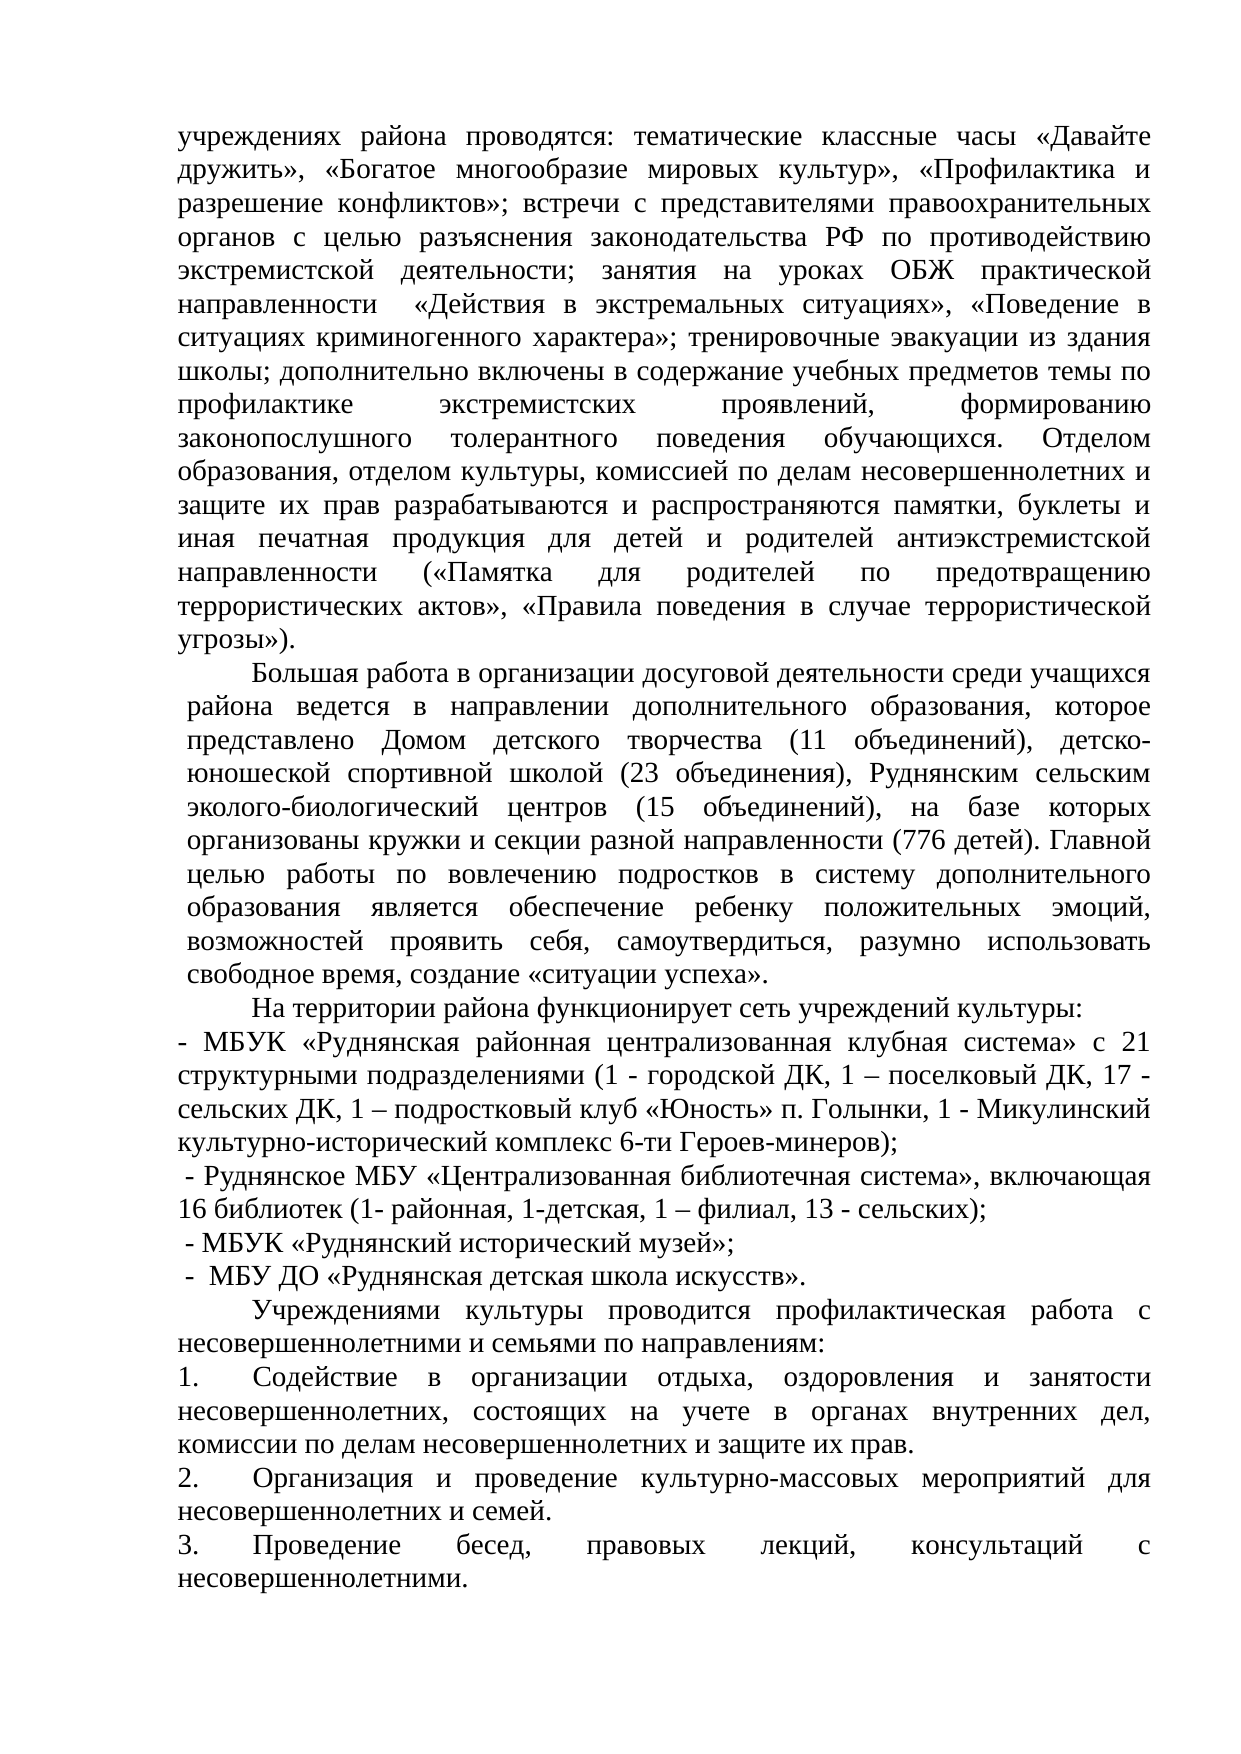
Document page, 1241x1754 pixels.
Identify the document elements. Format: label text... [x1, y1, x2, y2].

text Большая работа в организации досуговой деятельности среди учащихся района ведется в направлении дополнительного образования, которое представлено Домом детского творчества (11 объединений), детско-юношеской спортивной школой (23 объединения), Руднянским сельским эколого-биологический центров (15 объединений), на базе которых организованы кружки и секции разной направленности (776 детей). Главной целью работы по вовлечению подростков в систему дополнительного образования является обеспечение ребенку положительных эмоций, возможностей проявить себя, самоутвердиться, разумно использовать свободное время, создание «ситуации успеха». [187, 655, 1152, 990]
list Содействие в организации отдыха, оздоровления и занятости несовершеннолетних, состоящих на учете в органах внутренних дел, комиссии по делам несовершеннолетних и защите их прав. [177, 1359, 1152, 1460]
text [177, 118, 1152, 655]
text Учреждениями культуры проводится профилактическая работа с несовершеннолетними и семьями по направлениям: [177, 1292, 1152, 1359]
text - МБУ ДО «Руднянская детская школа искусств». [177, 1258, 1152, 1292]
text На территории района функционирует сеть учреждений культуры: [177, 990, 1152, 1024]
text - МБУК «Руднянская районная централизованная клубная система» с 21 структурными подразделениями (1 - городской ДК, 1 – поселковый ДК, 17 - сельских ДК, 1 – подростковый клуб «Юность» п. Голынки, 1 - Микулинский культурно-исторический комплекс 6-ти Героев-минеров); [177, 1024, 1152, 1158]
text - Руднянское МБУ «Централизованная библиотечная система», включающая 16 библиотек (1- районная, 1-детская, 1 – филиал, 13 - сельских); [177, 1158, 1152, 1225]
text - МБУК «Руднянский исторический музей»; [177, 1225, 1152, 1258]
list Проведение бесед, правовых лекций, консультаций с несовершеннолетними. [177, 1527, 1152, 1594]
list Организация и проведение культурно-массовых мероприятий для несовершеннолетних и семей. [177, 1460, 1152, 1527]
